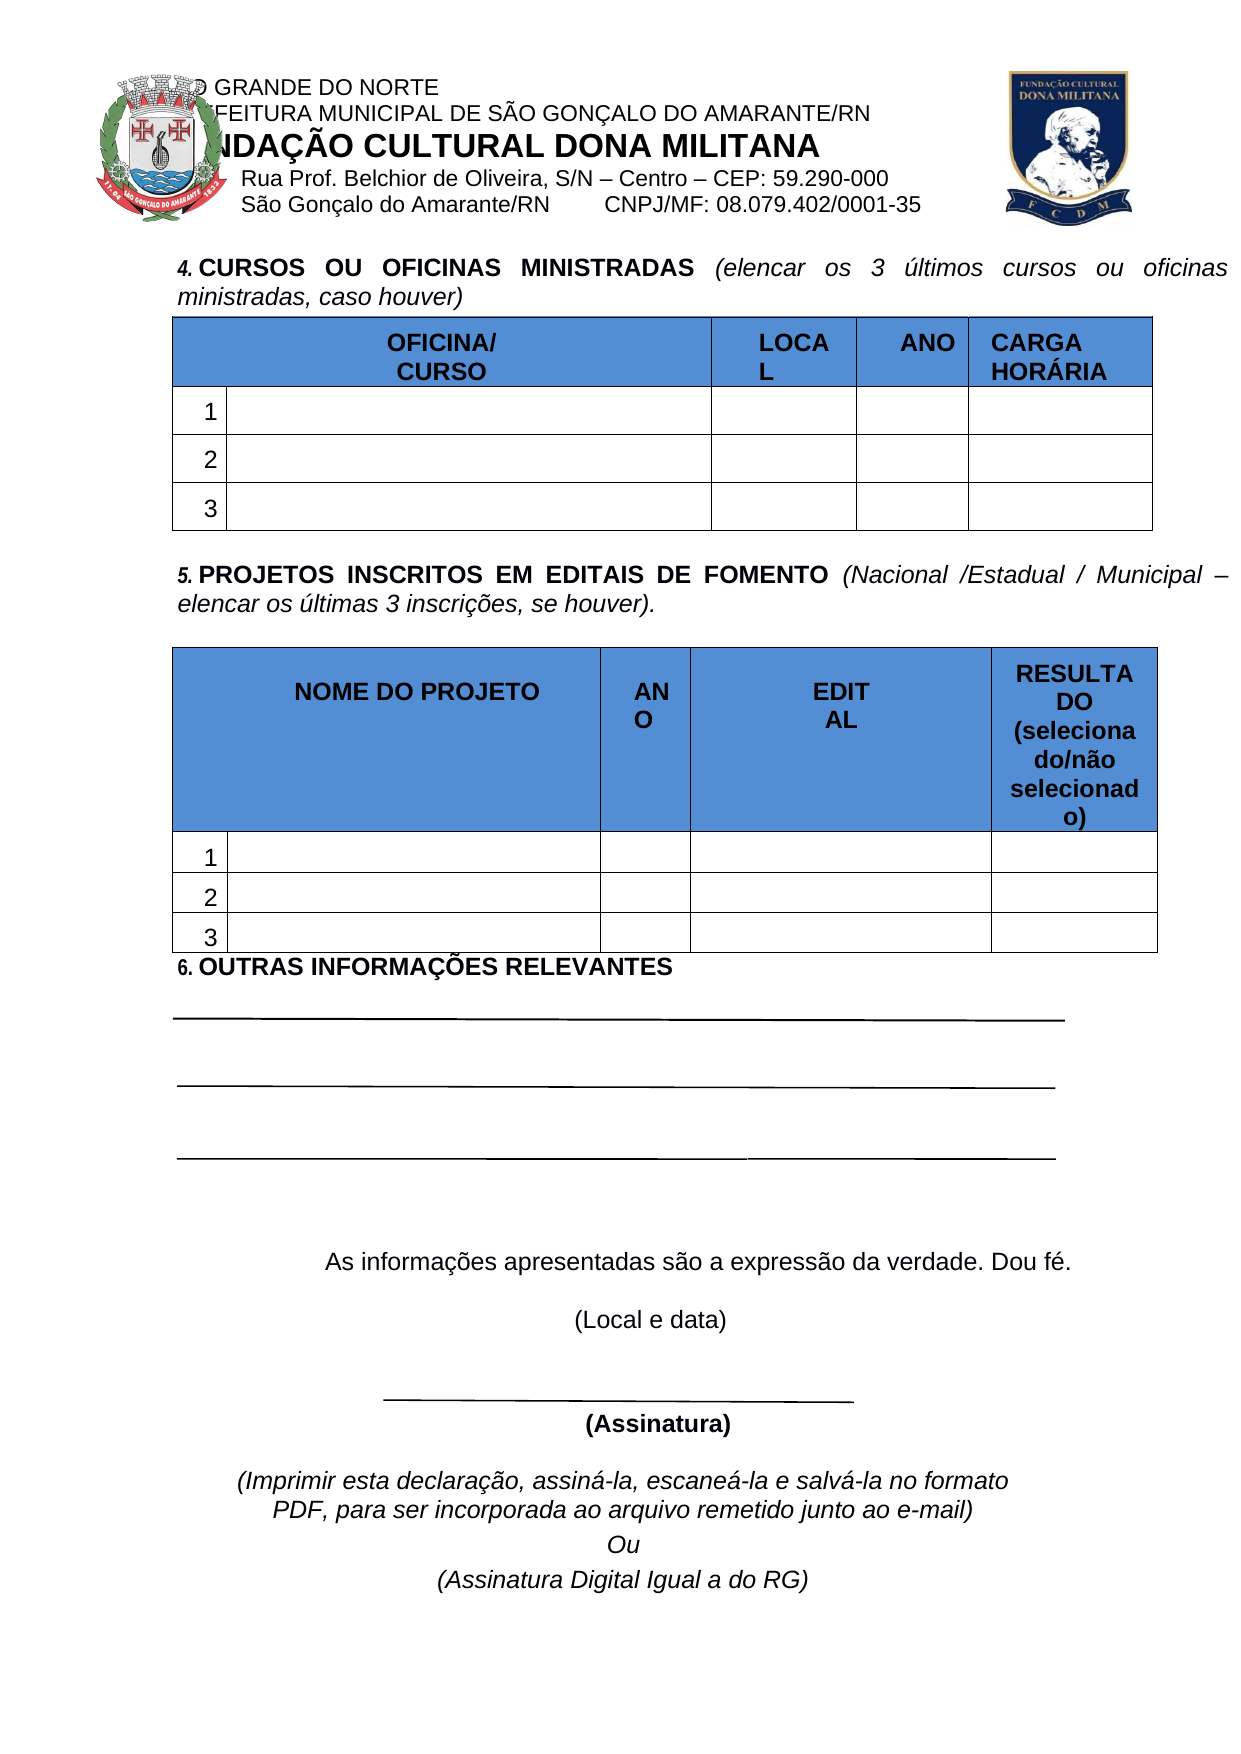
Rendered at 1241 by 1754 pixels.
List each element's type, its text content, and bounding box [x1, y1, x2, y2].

table_cell [601, 913, 690, 952]
table_cell [712, 387, 856, 434]
text Ou [491, 1530, 758, 1559]
table_header ANO [601, 648, 690, 831]
table_header CARGA HORÁRIA [969, 318, 1152, 386]
table_cell [227, 387, 711, 434]
subtitle OUTRAS INFORMAÇÕES RELEVANTES [177, 952, 1207, 981]
text (Local e data) [483, 1305, 818, 1334]
table_cell 3 [173, 913, 227, 952]
table_cell [601, 832, 690, 871]
table_header EDITAL [691, 648, 991, 831]
table_cell 1 [173, 832, 227, 871]
table_cell [691, 913, 991, 952]
table_header LOCAL [712, 318, 856, 386]
table_cell [857, 435, 968, 482]
table_cell [857, 483, 968, 530]
list PROJETOS INSCRITOS EM EDITAIS DE FOMENTO (Nacional /Estadual / Municipal – elencar os últimas 3 inscrições, se houver). [177, 560, 1232, 617]
table_cell [227, 483, 711, 530]
table_cell [969, 387, 1152, 434]
table_cell 1 [173, 387, 226, 434]
text (Assinatura Digital Igual a do RG) [215, 1565, 1033, 1594]
table_cell 3 [173, 483, 226, 530]
table_cell [228, 873, 600, 912]
table_cell [227, 435, 711, 482]
table_cell [992, 873, 1157, 912]
picture [1005, 71, 1132, 226]
table_cell [992, 832, 1157, 871]
table_cell [601, 873, 690, 912]
table_cell 2 [173, 873, 227, 912]
table_header NOME DO PROJETO [173, 648, 600, 831]
text (Imprimir esta declaração, assiná-la, escaneá-la e salvá-la no formato PDF, para ser incorporada ao arquivo remetido junto ao e-mail) [215, 1466, 1034, 1524]
subtitle (Assinatura) [483, 1402, 833, 1437]
table_header RESULTADO (selecionado/não selecionado) [992, 648, 1157, 831]
table_cell [228, 913, 600, 952]
table_cell [712, 435, 856, 482]
table_cell [691, 873, 991, 912]
table_cell [712, 483, 856, 530]
table_cell [969, 435, 1152, 482]
table_cell [969, 483, 1152, 530]
list CURSOS OU OFICINAS MINISTRADAS (elencar os 3 últimos cursos ou oficinas ministradas, caso houver) [177, 253, 1232, 310]
table_header OFICINA/CURSO [173, 318, 711, 386]
table_header ANO [857, 318, 968, 386]
table_cell [228, 832, 600, 871]
table_cell [691, 832, 991, 871]
table_cell 2 [173, 435, 226, 482]
text As informações apresentadas são a expressão da verdade. Dou fé. [325, 1247, 1207, 1276]
table_cell [992, 913, 1157, 952]
table_cell [857, 387, 968, 434]
